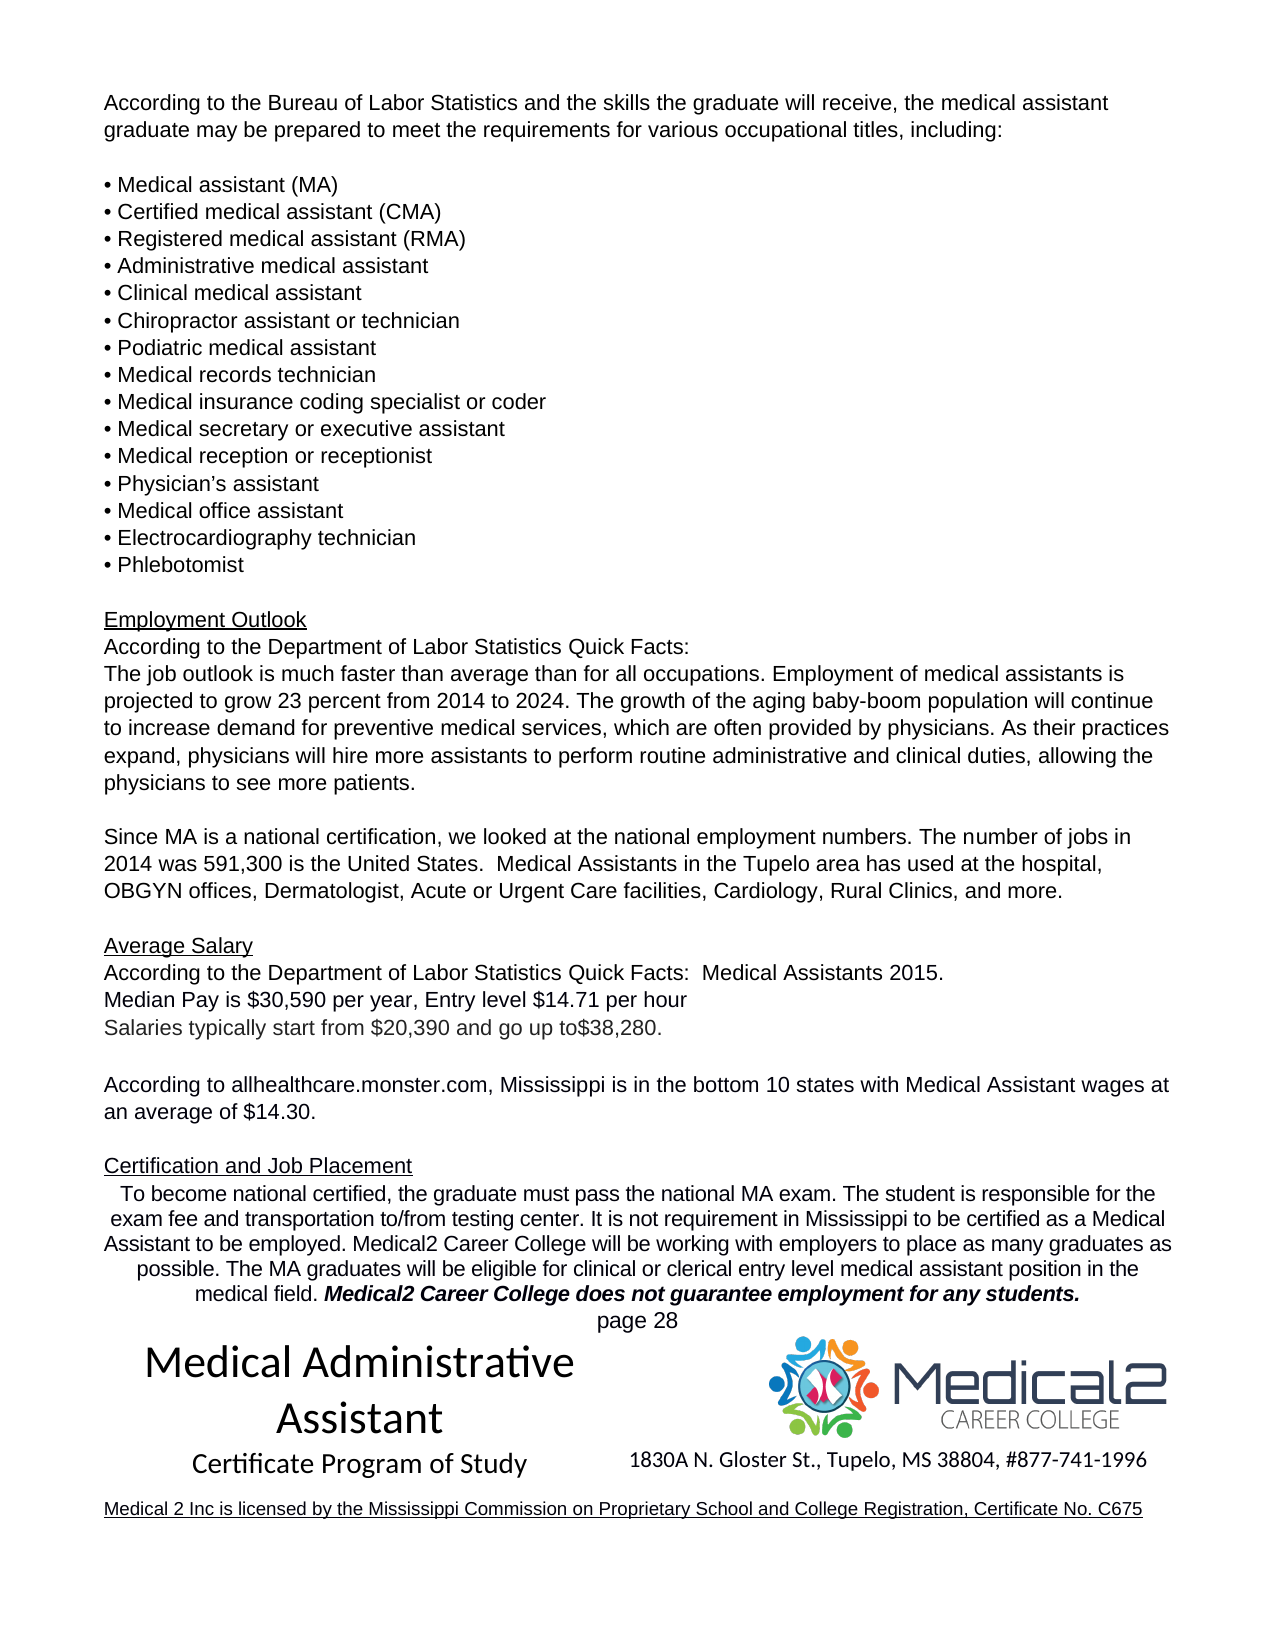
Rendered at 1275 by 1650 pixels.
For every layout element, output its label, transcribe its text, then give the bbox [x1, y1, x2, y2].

text The job outlook is much faster than average than for all occupations. Employment of medical assistants is projected to grow 23 percent from 2014 to 2024. The growth of the aging baby-boom population will continue to increase demand for preventive medical services, which are often provided by physicians. As their practices expand, physicians will hire more assistants to perform routine administrative and clinical duties, allowing the physicians to see more patients. [103, 661, 1171, 795]
text According to the Bureau of Labor Statistics and the skills the graduate will receive, the medical assistant graduate may be prepared to meet the requirements for various occupational titles, including: [103, 90, 1171, 142]
text Average Salary [103, 933, 1171, 958]
text • Medical assistant (MA) • Certified medical assistant (CMA) • Registered medical assistant (RMA) • Administrative medical assistant • Clinical medical assistant • Chiropractor assistant or technician • Podiatric medical assistant • Medical records technician • Medical insurance coding specialist or coder [103, 144, 1171, 414]
text • Medical secretary or executive assistant [103, 416, 1171, 441]
text According to allhealthcare.monster.com, Mississippi is in the bottom 10 states with Medical Assistant wages at an average of $14.30. [103, 1072, 1171, 1124]
text Employment Outlook [103, 607, 1171, 632]
text To become national certified, the graduate must pass the national MA exam. The student is responsible for the exam fee and transportation to/from testing center. It is not requirement in Mississippi to be certified as a Medical Assistant to be employed. Medical2 Career College will be working with employers to place as many graduates as possible. The MA graduates will be eligible for clinical or clerical entry level medical assistant position in the medical field. Medical2 Career College does not guarantee employment for any students. [103, 1181, 1171, 1307]
text Median Pay is $30,590 per year, Entry level $14.71 per hour [103, 987, 1171, 1012]
picture [765, 1332, 1172, 1443]
text According to the Department of Labor Statistics Quick Facts: Medical Assistants 2015. [103, 960, 1171, 985]
text Since MA is a national certification, we looked at the national employment numbers. The number of jobs in 2014 was 591,300 is the United States. Medical Assistants in the Tupelo area has used at the hospital, OBGYN offices, Dermatologist, Acute or Urgent Care facilities, Cardiology, Rural Clinics, and more. [103, 824, 1171, 904]
text Medical 2 Inc is licensed by the Mississippi Commission on Proprietary School and College Registration, Certificate No. C675 [103, 1498, 1171, 1520]
text Certification and Job Placement [103, 1153, 1171, 1178]
text 1830A N. Gloster St., Tupelo, MS 38804, #877-741-1996 [103, 1445, 1171, 1473]
text page 28 [103, 1307, 1171, 1333]
text Salaries typically start from $20,390 and go up to$38,280. [103, 1014, 1171, 1039]
text According to the Department of Labor Statistics Quick Facts: [103, 634, 1171, 659]
text • Medical reception or receptionist • Physician’s assistant • Medical office assistant • Electrocardiography technician • Phlebotomist [103, 443, 1171, 577]
